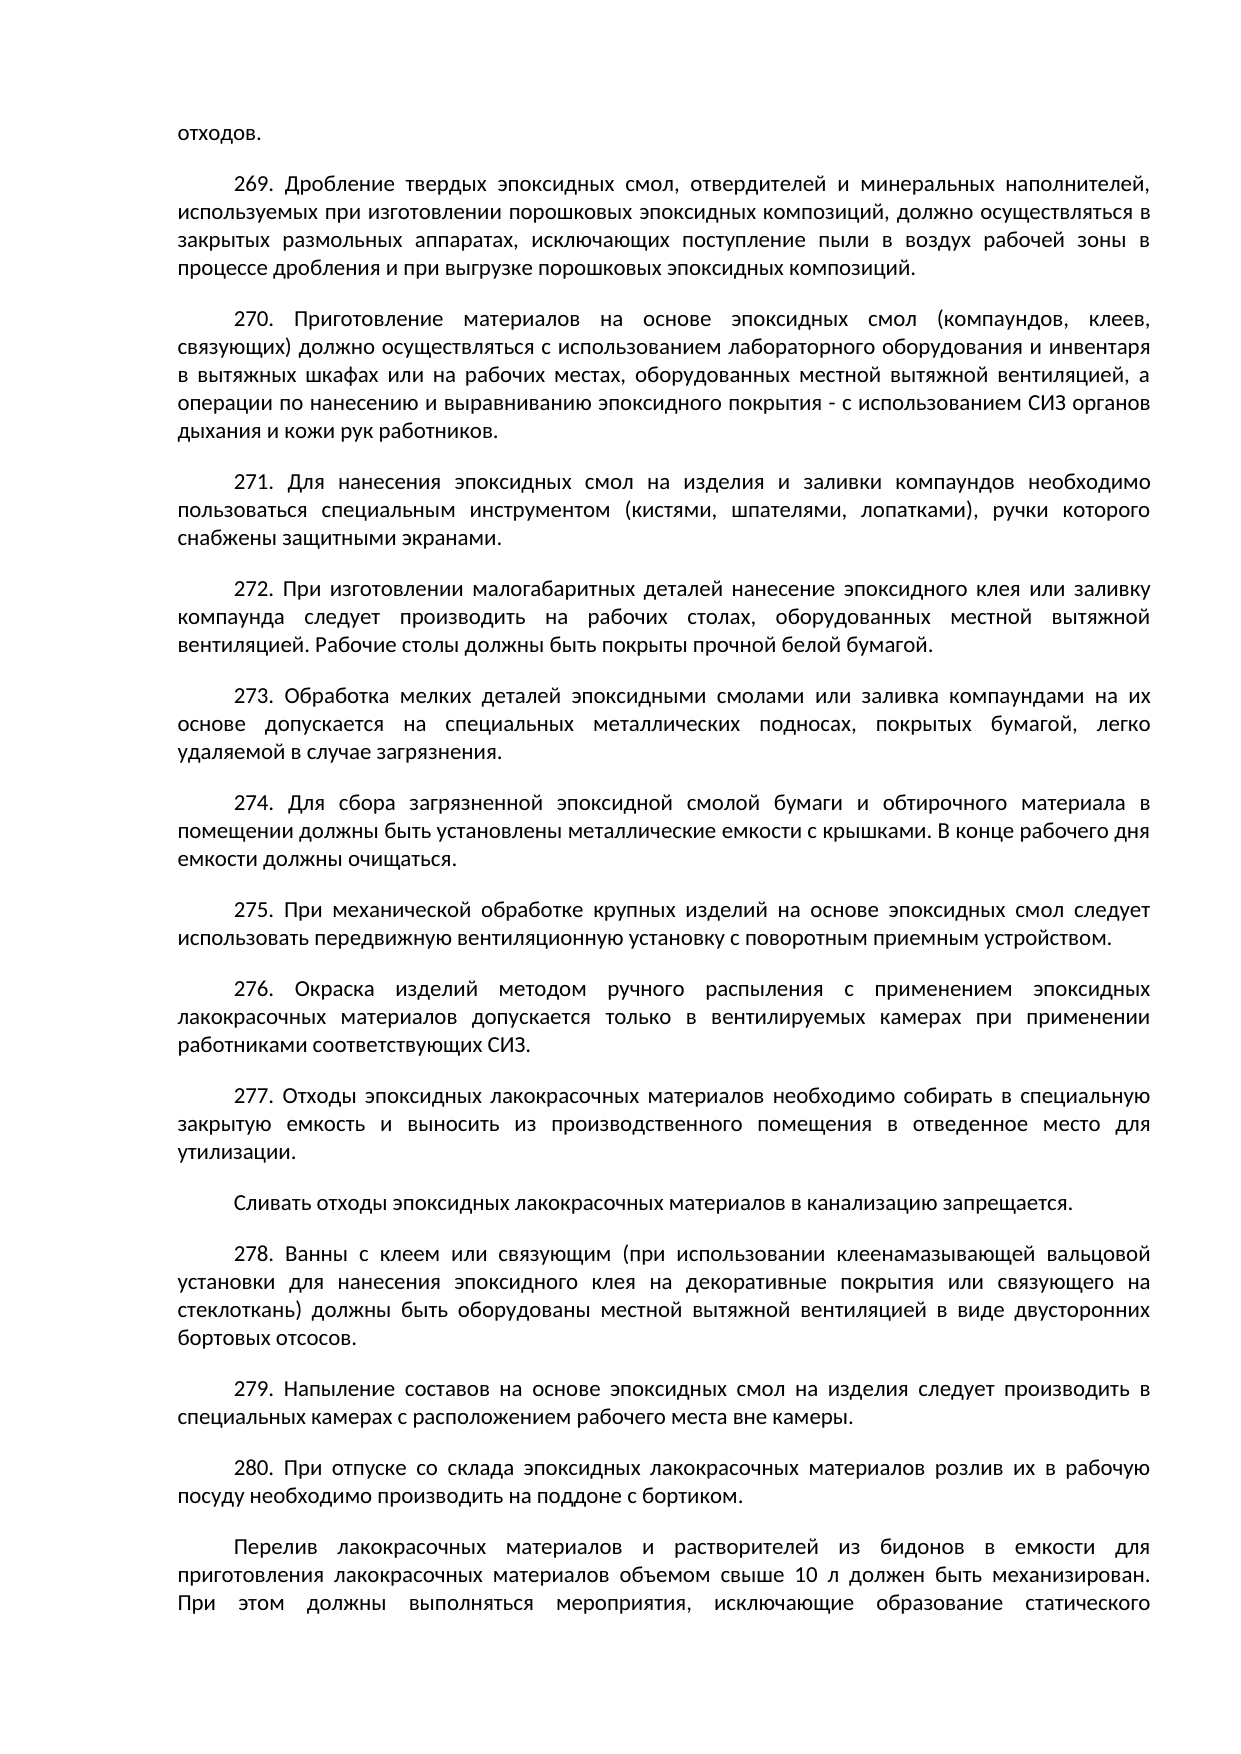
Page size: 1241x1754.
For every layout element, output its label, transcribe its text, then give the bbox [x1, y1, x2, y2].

text 277. Отходы эпоксидных лакокрасочных материалов необходимо собирать в специальную закрытую емкость и выносить из производственного помещения в отведенное место для утилизации. [177, 1081, 1152, 1165]
text 272. При изготовлении малогабаритных деталей нанесение эпоксидного клея или заливку компаунда следует производить на рабочих столах, оборудованных местной вытяжной вентиляцией. Рабочие столы должны быть покрыты прочной белой бумагой. [177, 574, 1152, 658]
text 269. Дробление твердых эпоксидных смол, отвердителей и минеральных наполнителей, используемых при изготовлении порошковых эпоксидных композиций, должно осуществляться в закрытых размольных аппаратах, исключающих поступление пыли в воздух рабочей зоны в процессе дробления и при выгрузке порошковых эпоксидных композиций. [177, 169, 1152, 281]
text 273. Обработка мелких деталей эпоксидными смолами или заливка компаундами на их основе допускается на специальных металлических подносах, покрытых бумагой, легко удаляемой в случае загрязнения. [177, 681, 1152, 765]
text 270. Приготовление материалов на основе эпоксидных смол (компаундов, клеев, связующих) должно осуществляться с использованием лабораторного оборудования и инвентаря в вытяжных шкафах или на рабочих местах, оборудованных местной вытяжной вентиляцией, а операции по нанесению и выравниванию эпоксидного покрытия - с использованием СИЗ органов дыхания и кожи рук работников. [177, 304, 1152, 444]
text Сливать отходы эпоксидных лакокрасочных материалов в канализацию запрещается. [177, 1188, 1152, 1216]
text 274. Для сбора загрязненной эпоксидной смолой бумаги и обтирочного материала в помещении должны быть установлены металлические емкости с крышками. В конце рабочего дня емкости должны очищаться. [177, 788, 1152, 872]
text 276. Окраска изделий методом ручного распыления с применением эпоксидных лакокрасочных материалов допускается только в вентилируемых камерах при применении работниками соответствующих СИЗ. [177, 974, 1152, 1058]
text 275. При механической обработке крупных изделий на основе эпоксидных смол следует использовать передвижную вентиляционную установку с поворотным приемным устройством. [177, 895, 1152, 951]
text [177, 118, 1152, 146]
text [177, 1532, 1152, 1616]
text 278. Ванны с клеем или связующим (при использовании клеенамазывающей вальцовой установки для нанесения эпоксидного клея на декоративные покрытия или связующего на стеклоткань) должны быть оборудованы местной вытяжной вентиляцией в виде двусторонних бортовых отсосов. [177, 1239, 1152, 1351]
text 279. Напыление составов на основе эпоксидных смол на изделия следует производить в специальных камерах с расположением рабочего места вне камеры. [177, 1374, 1152, 1430]
text 280. При отпуске со склада эпоксидных лакокрасочных материалов розлив их в рабочую посуду необходимо производить на поддоне с бортиком. [177, 1453, 1152, 1509]
text 271. Для нанесения эпоксидных смол на изделия и заливки компаундов необходимо пользоваться специальным инструментом (кистями, шпателями, лопатками), ручки которого снабжены защитными экранами. [177, 467, 1152, 551]
